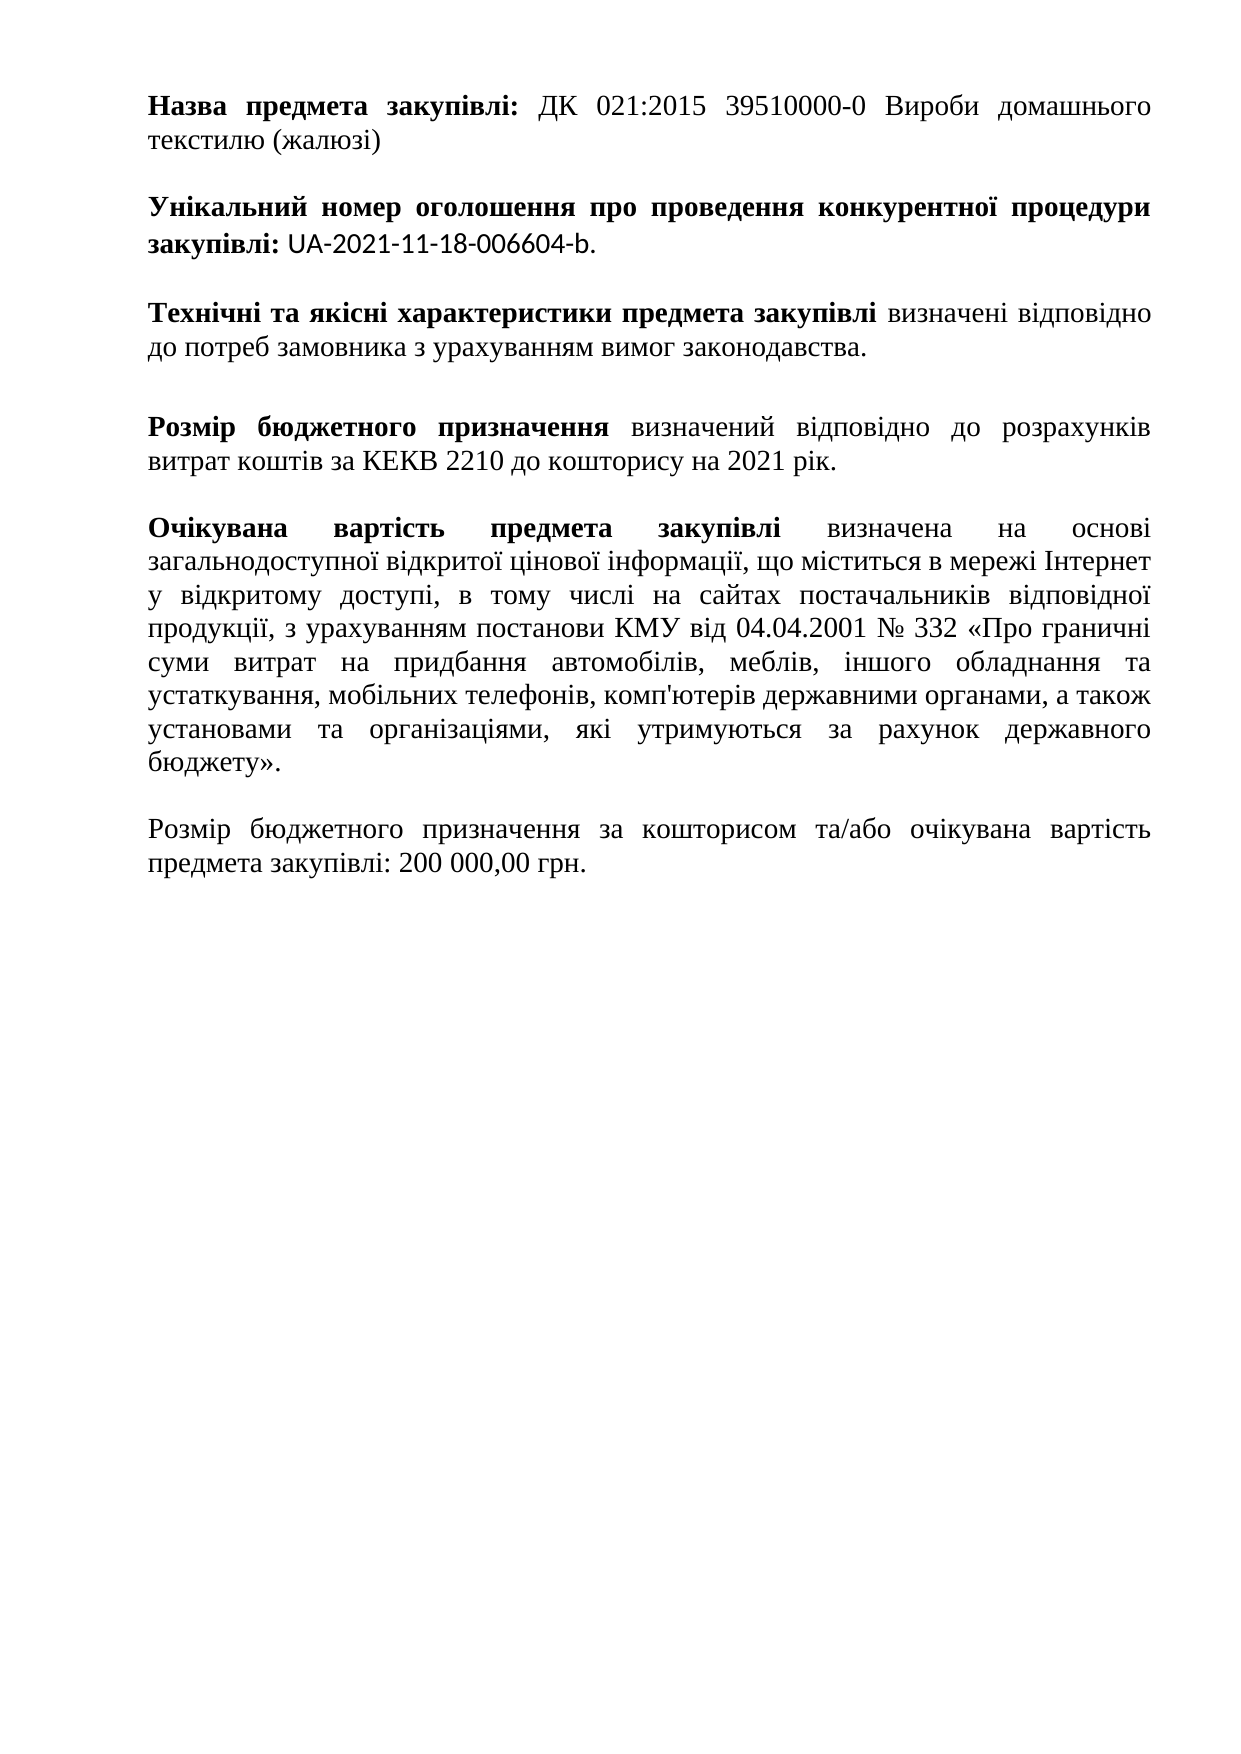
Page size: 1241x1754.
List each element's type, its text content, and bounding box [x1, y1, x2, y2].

text Назва предмета закупівлі: ДК 021:2015 39510000-0 Вироби домашнього текстилю (жалюзі) [148, 88, 1152, 156]
text Очікувана вартість предмета закупівлі визначена на основі загальнодоступної відкритої цінової інформації, що міститься в мережі Інтернет у відкритому доступі, в тому числі на сайтах постачальників відповідної продукції, з урахуванням постанови КМУ від 04.04.2001 № 332 «Про граничні суми витрат на придбання автомобілів, меблів, іншого обладнання та устаткування, мобільних телефонів, комп'ютерів державними органами, а також установами та організаціями, які утримуються за рахунок державного бюджету». [148, 510, 1152, 778]
text Унікальний номер оголошення про проведення конкурентної процедури закупівлі: UA-2021-11-18-006604-b. [148, 189, 1152, 261]
text Розмір бюджетного призначення визначений відповідно до розрахунків витрат коштів за КЕКВ 2210 до кошторису на 2021 рік. [148, 409, 1152, 476]
text Технічні та якісні характеристики предмета закупівлі визначені відповідно до потреб замовника з урахуванням вимог законодавства. [148, 295, 1152, 362]
text Розмір бюджетного призначення за кошторисом та/або очікувана вартість предмета закупівлі: 200 000,00 грн. [148, 812, 1152, 879]
